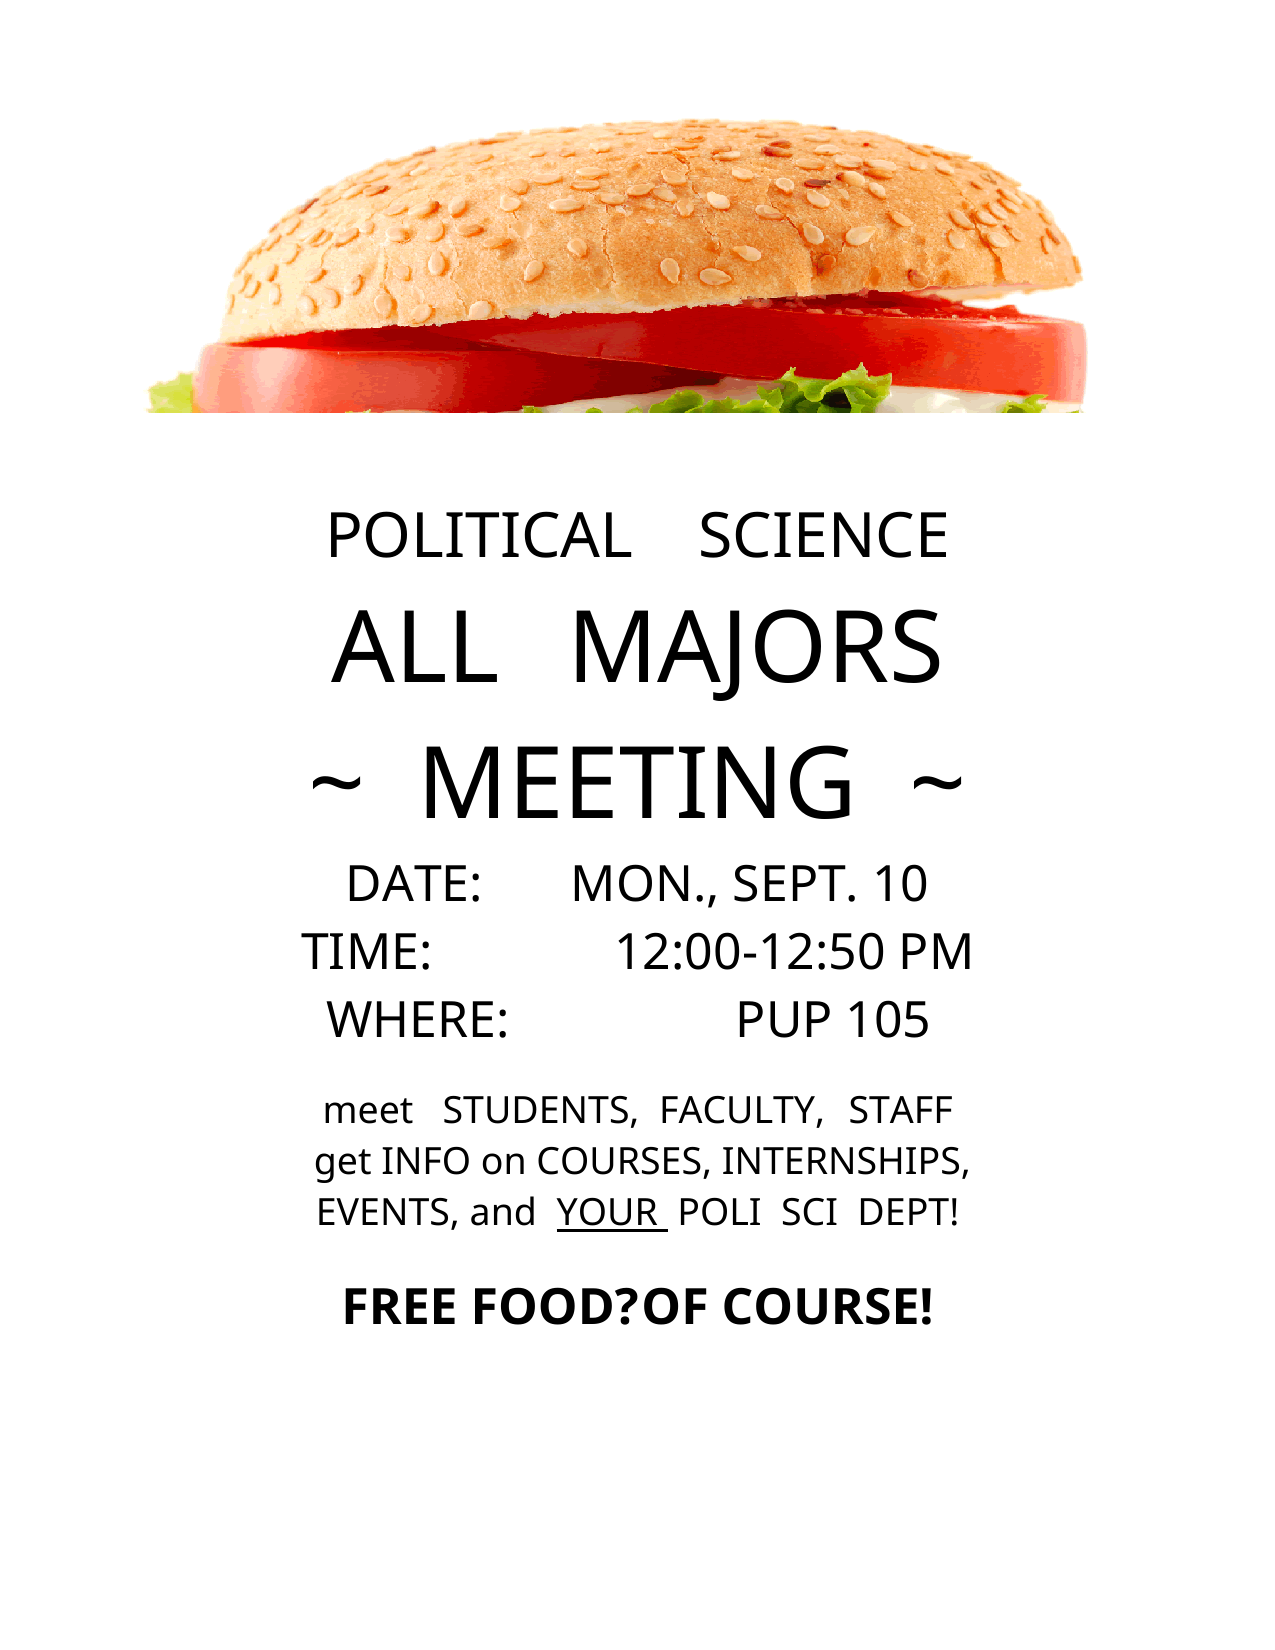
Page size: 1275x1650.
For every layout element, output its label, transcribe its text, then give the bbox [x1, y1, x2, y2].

text EVENTS, and YOUR POLI SCI DEPT! [187, 1186, 1087, 1237]
picture [93, 112, 1178, 413]
text get INFO on COURSES, INTERNSHIPS, [187, 1135, 1087, 1186]
text WHERE: PUP 105 [187, 984, 1087, 1052]
text FREE FOOD? OF COURSE! [187, 1271, 1087, 1339]
text ~ MEETING ~ [187, 712, 1087, 848]
text POLITICAL SCIENCE [187, 413, 1087, 576]
text ALL MAJORS [187, 576, 1087, 712]
text TIME: 12:00-12:50 PM [187, 916, 1087, 984]
text meet STUDENTS, FACULTY, STAFF [187, 1084, 1087, 1135]
text DATE: MON., SEPT. 10 [187, 848, 1087, 916]
